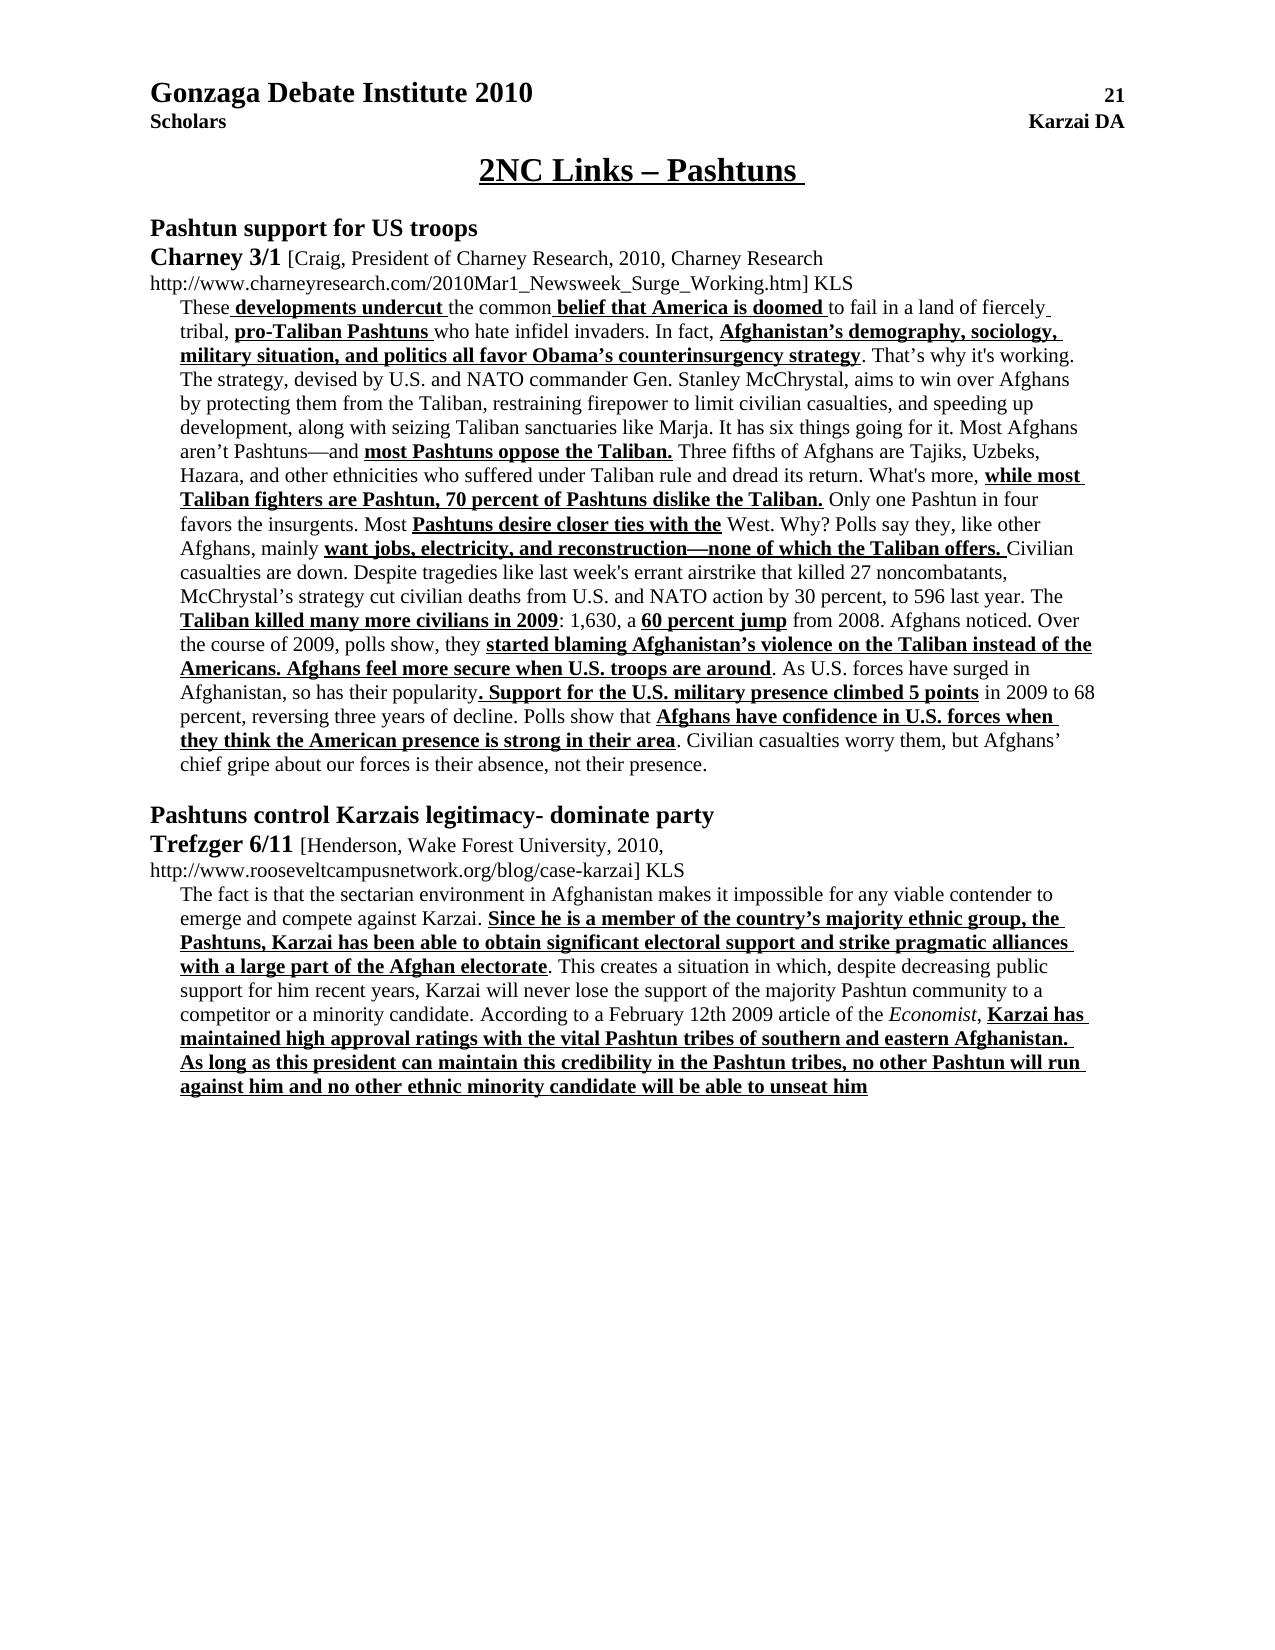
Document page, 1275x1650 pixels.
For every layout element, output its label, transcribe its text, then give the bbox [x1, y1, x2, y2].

title 2NC Links – Pashtuns [150, 150, 1125, 188]
text Pashtuns control Karzais legitimacy- dominate party [150, 800, 1095, 829]
text The fact is that the sectarian environment in Afghanistan makes it impossible for any viable contender to emerge and compete against Karzai. Since he is a member of the country’s majority ethnic group, the Pashtuns, Karzai has been able to obtain significant electoral support and strike pragmatic alliances with a large part of the Afghan electorate. This creates a situation in which, despite decreasing public support for him recent years, Karzai will never lose the support of the majority Pashtun community to a competitor or a minority candidate. According to a February 12th 2009 article of the Economist, Karzai has maintained high approval ratings with the vital Pashtun tribes of southern and eastern Afghanistan. As long as this president can maintain this credibility in the Pashtun tribes, no other Pashtun will run against him and no other ethnic minority candidate will be able to unseat him [180, 882, 1095, 1098]
text Trefzger 6/11 [Henderson, Wake Forest University, 2010, http://www.rooseveltcampusnetwork.org/blog/case-karzai] KLS [150, 829, 1095, 882]
text Charney 3/1 [Craig, President of Charney Research, 2010, Charney Research http://www.charneyresearch.com/2010Mar1_Newsweek_Surge_Working.htm] KLS [150, 242, 1095, 295]
text Pashtun support for US troops [150, 213, 1125, 242]
text These developments undercut the common belief that America is doomed to fail in a land of fiercely tribal, pro-Taliban Pashtuns who hate infidel invaders. In fact, Afghanistan’s demography, sociology, military situation, and politics all favor Obama’s counterinsurgency strategy. That’s why it's working. The strategy, devised by U.S. and NATO commander Gen. Stanley McChrystal, aims to win over Afghans by protecting them from the Taliban, restraining firepower to limit civilian casualties, and speeding up development, along with seizing Taliban sanctuaries like Marja. It has six things going for it. Most Afghans aren’t Pashtuns—and most Pashtuns oppose the Taliban. Three fifths of Afghans are Tajiks, Uzbeks, Hazara, and other ethnicities who suffered under Taliban rule and dread its return. What's more, while most Taliban fighters are Pashtun, 70 percent of Pashtuns dislike the Taliban. Only one Pashtun in four favors the insurgents. Most Pashtuns desire closer ties with the West. Why? Polls say they, like other Afghans, mainly want jobs, electricity, and reconstruction—none of which the Taliban offers. Civilian casualties are down. Despite tragedies like last week's errant airstrike that killed 27 noncombatants, McChrystal’s strategy cut civilian deaths from U.S. and NATO action by 30 percent, to 596 last year. The Taliban killed many more civilians in 2009: 1,630, a 60 percent jump from 2008. Afghans noticed. Over the course of 2009, polls show, they started blaming Afghanistan’s violence on the Taliban instead of the Americans. Afghans feel more secure when U.S. troops are around. As U.S. forces have surged in Afghanistan, so has their popularity. Support for the U.S. military presence climbed 5 points in 2009 to 68 percent, reversing three years of decline. Polls show that Afghans have confidence in U.S. forces when they think the American presence is strong in their area. Civilian casualties worry them, but Afghans’ chief gripe about our forces is their absence, not their presence. [180, 295, 1095, 776]
